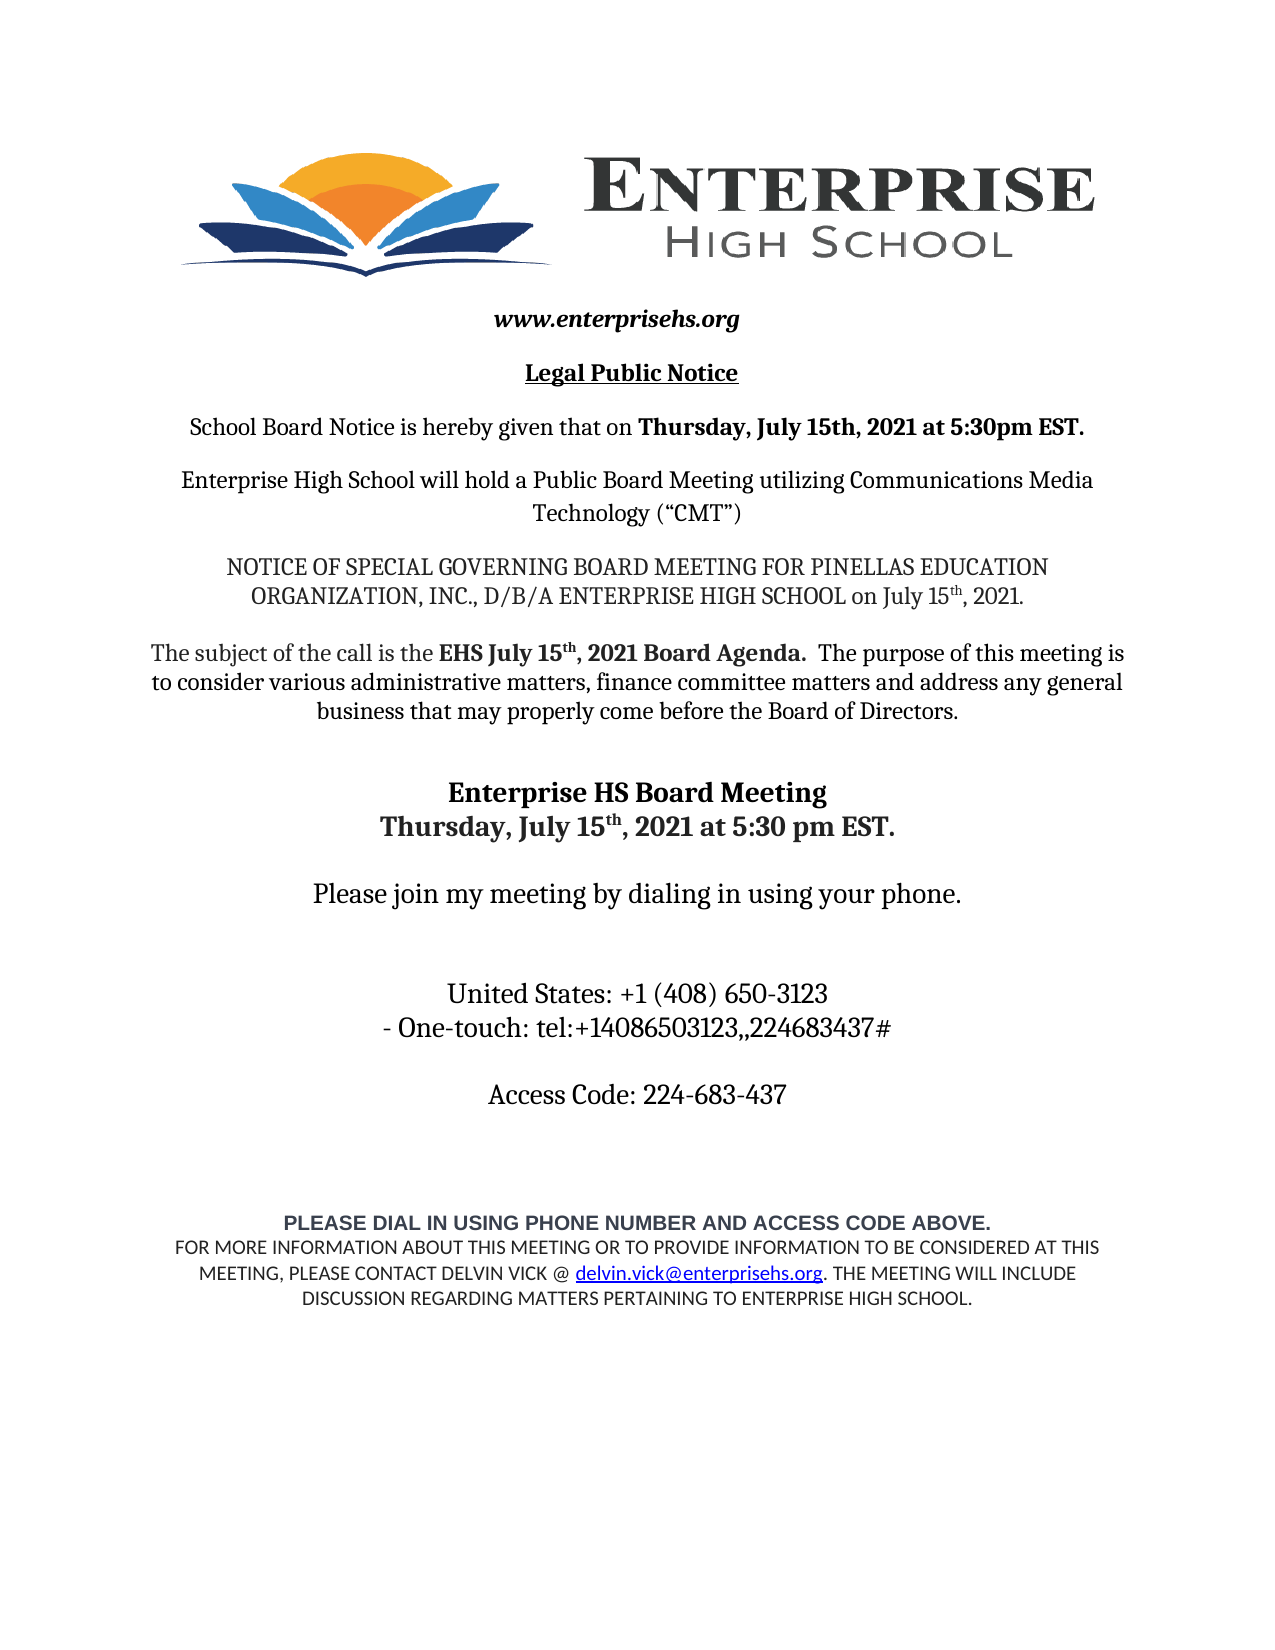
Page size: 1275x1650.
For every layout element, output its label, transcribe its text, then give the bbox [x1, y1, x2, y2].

text www.enterprisehs.org [450, 305, 1125, 333]
text PLEASE DIAL IN USING PHONE NUMBER AND ACCESS CODE ABOVE. FOR MORE INFORMATION ABOUT THIS MEETING OR TO PROVIDE INFORMATION TO BE CONSIDERED AT THISMEETING, PLEASE CONTACT THE MEETING WILL INCLUDE DISCUSSION REGARDING MATTERS PERTAINING TO ENTERPRISE HIGH SCHOOL. [150, 1157, 1125, 1311]
text The subject of the call is EHSBoard Agenda. The purpose of this meeting is to consider various administrative matters, finance committee matters and address any general business that may properly come before the Board of Directors. [150, 639, 1125, 726]
text Legal Public Notice [450, 358, 1125, 387]
text School Board Notice is hereby given that on , 2021 at 5: [150, 412, 1125, 441]
text NOTICE OF SPECIAL GOVERNING BOARD MEETING FOR PINELLAS EDUCATION ORGANIZATION, INC., D/B/A ENTERPRISE HIGH SCHOOL on2021. [150, 553, 1125, 611]
text Enterprise High School will hold a Public Board Meeting utilizing Communications Media Technology (“CMT”) [150, 466, 1125, 528]
picture [150, 150, 1125, 280]
